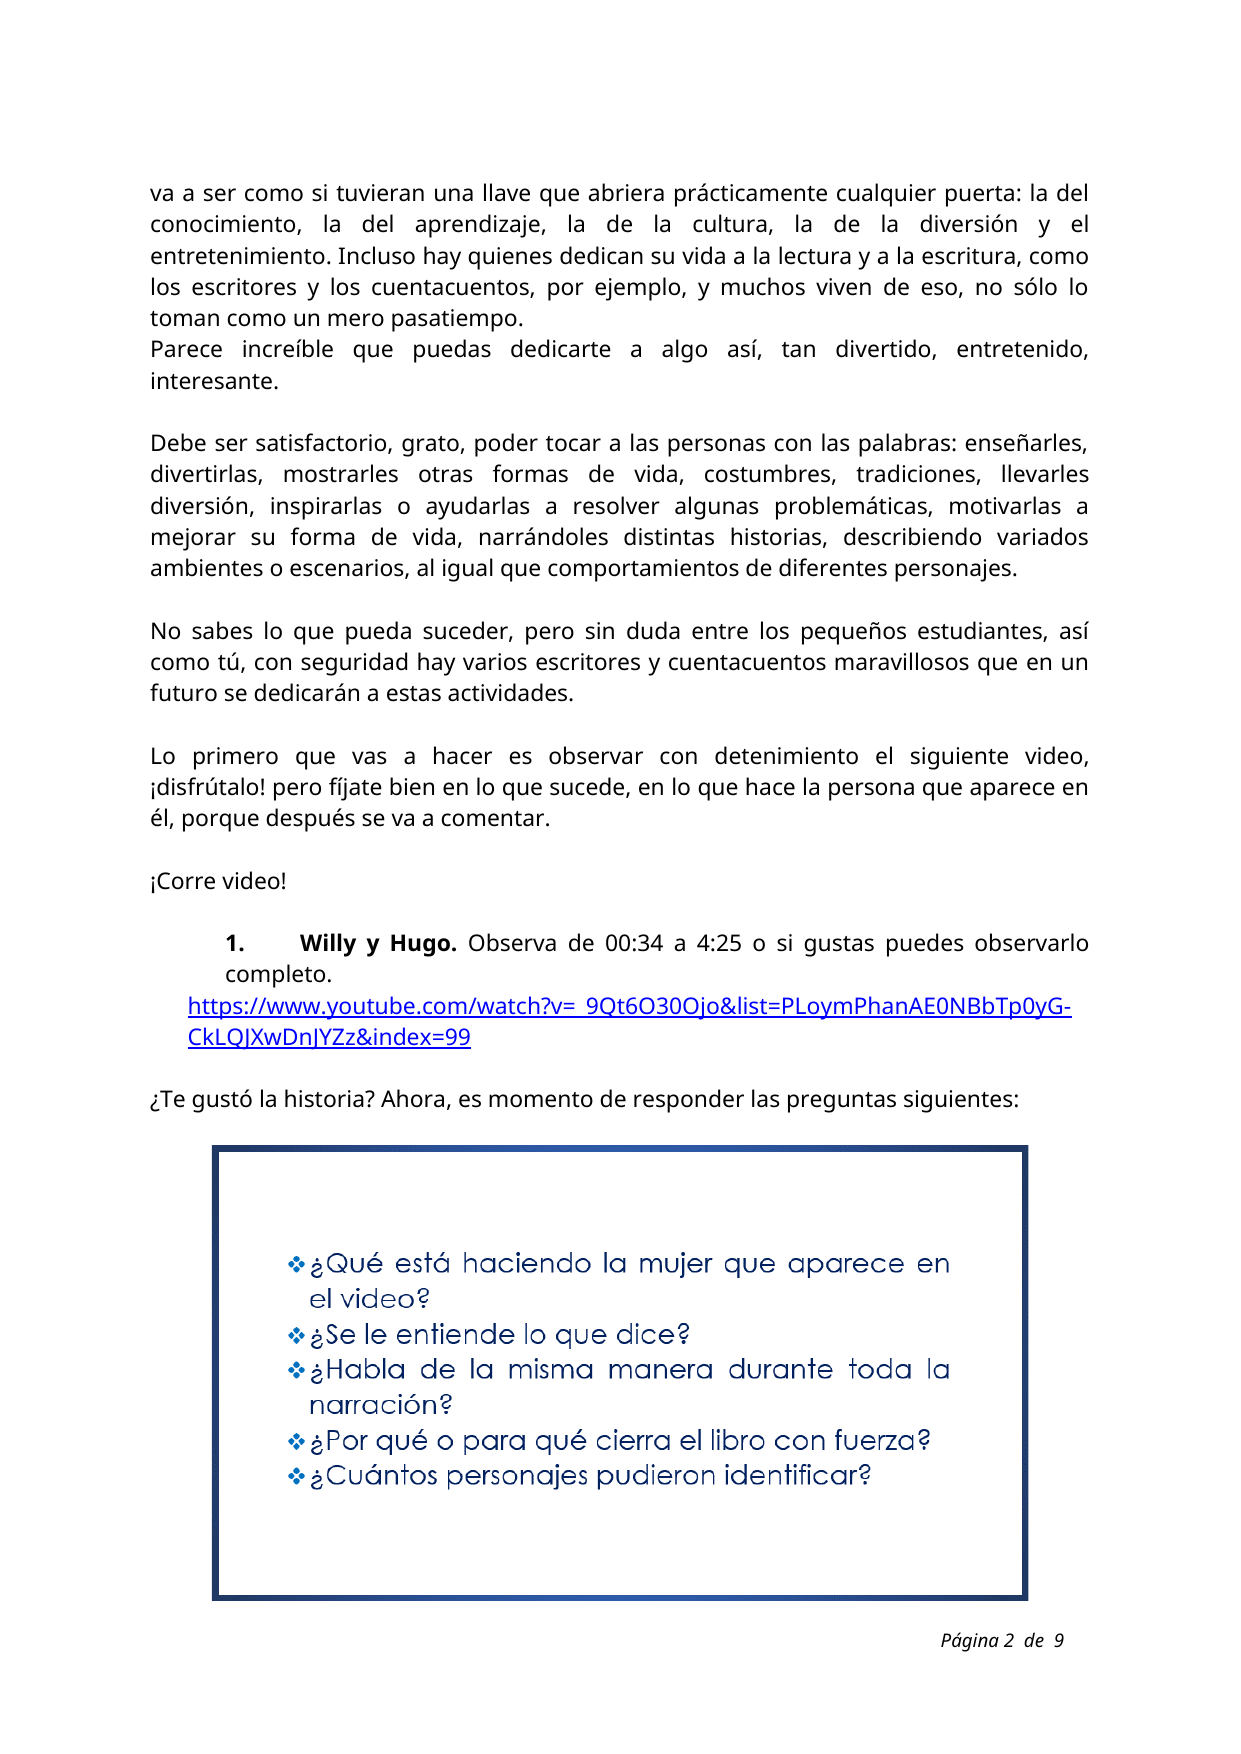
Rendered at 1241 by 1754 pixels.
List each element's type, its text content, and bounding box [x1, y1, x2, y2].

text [150, 177, 1090, 333]
list Willy y Hugo. Observa de 00:34 a 4:25 o si gustas puedes observarlo completo. [225, 927, 1090, 989]
text ¿Te gustó la historia? Ahora, es momento de responder las preguntas siguientes: [150, 1083, 1090, 1114]
text Parece increíble que puedas dedicarte a algo así, tan divertido, entretenido, interesante. [150, 333, 1090, 396]
picture [211, 1145, 1029, 1601]
text Lo primero que vas a hacer es observar con detenimiento el siguiente video, ¡disfrútalo! pero fíjate bien en lo que sucede, en lo que hace la persona que aparece en él, porque después se va a comentar. [150, 739, 1090, 833]
text Debe ser satisfactorio, grato, poder tocar a las personas con las palabras: enseñarles, divertirlas, mostrarles otras formas de vida, costumbres, tradiciones, llevarles diversión, inspirarlas o ayudarlas a resolver algunas problemáticas, motivarlas a mejorar su forma de vida, narrándoles distintas historias, describiendo variados ambientes o escenarios, al igual que comportamientos de diferentes personajes. [150, 427, 1090, 583]
text No sabes lo que pueda suceder, pero sin duda entre los pequeños estudiantes, así como tú, con seguridad hay varios escritores y cuentacuentos maravillosos que en un futuro se dedicarán a estas actividades. [150, 614, 1090, 708]
text https://www.youtube.com/watch?v=_9Qt6O30Ojo&list=PLoymPhanAE0NBbTp0yG-CkLQJXwDnJYZz&index=99 [187, 989, 1090, 1052]
text ¡Corre video! [150, 864, 1090, 896]
